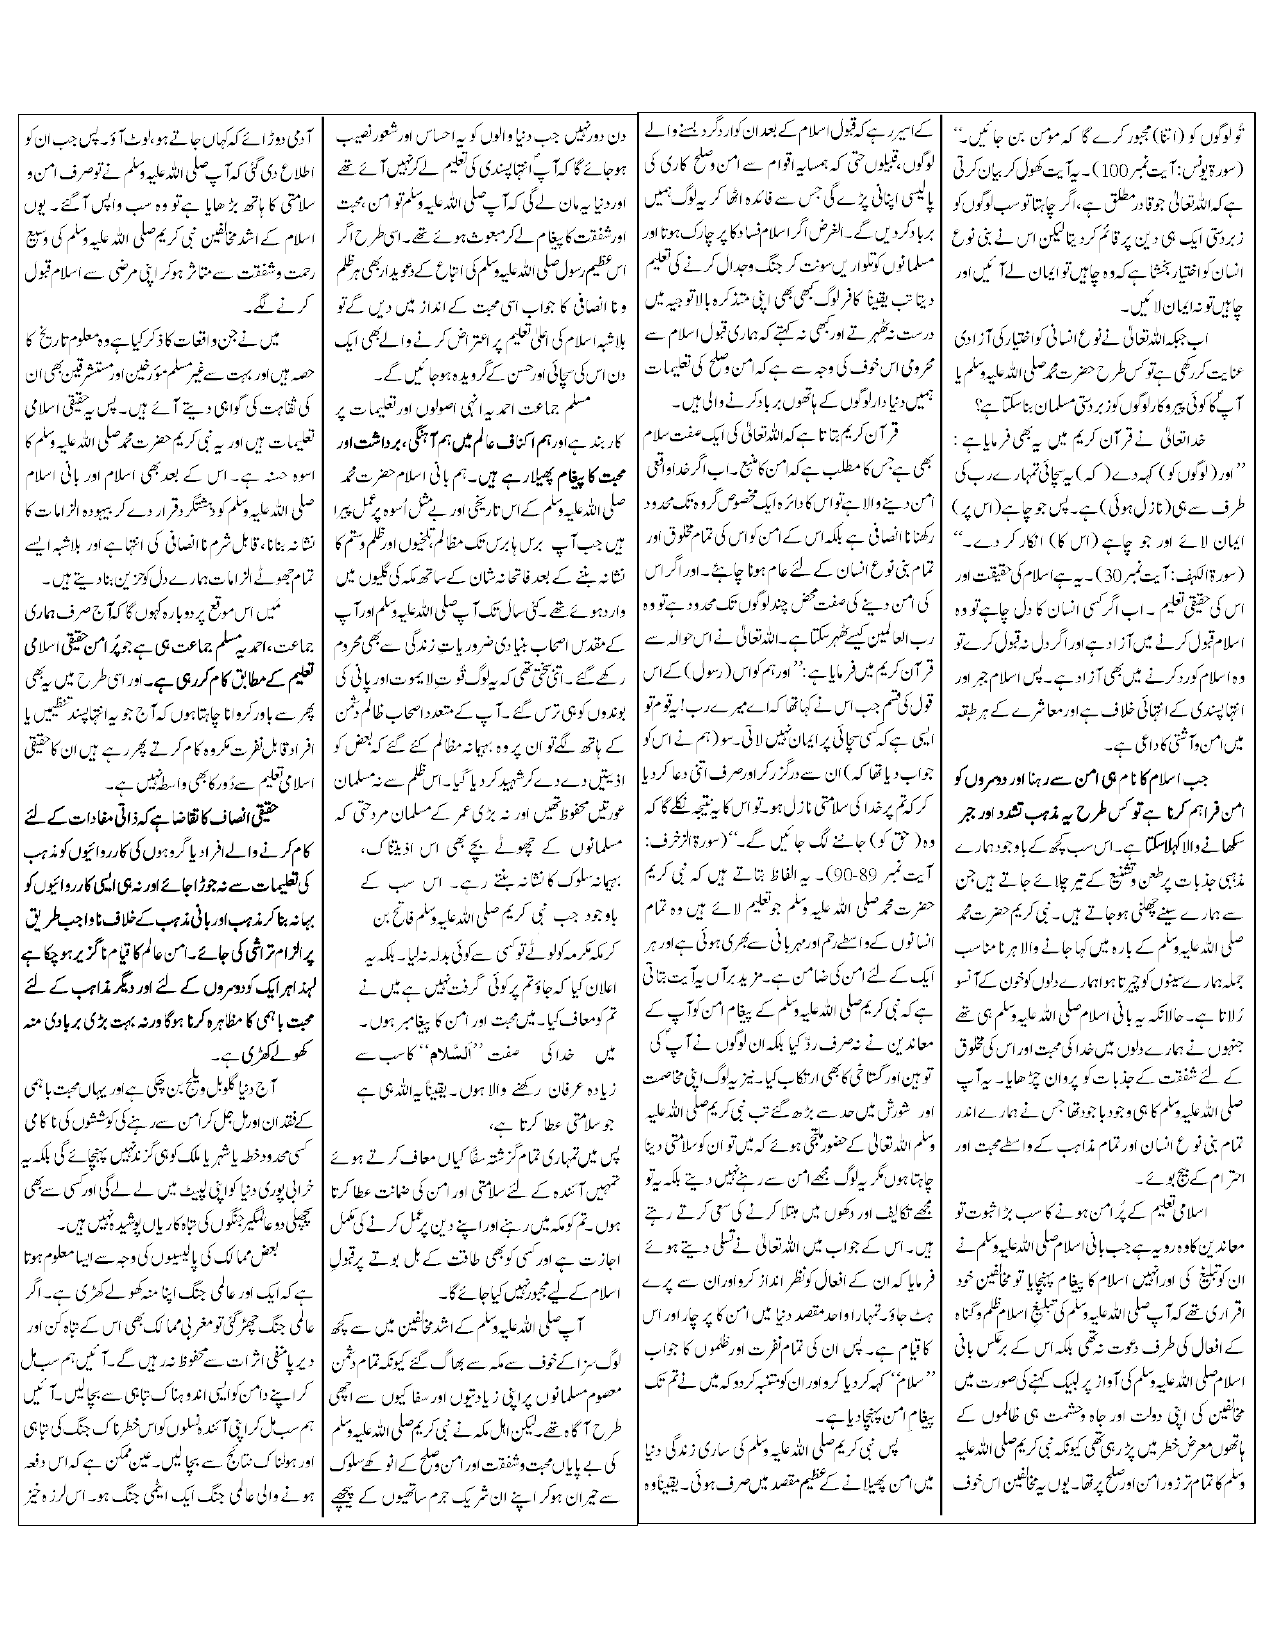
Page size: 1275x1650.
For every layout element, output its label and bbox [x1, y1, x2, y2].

picture [639, 113, 1254, 1523]
picture [19, 115, 637, 1525]
